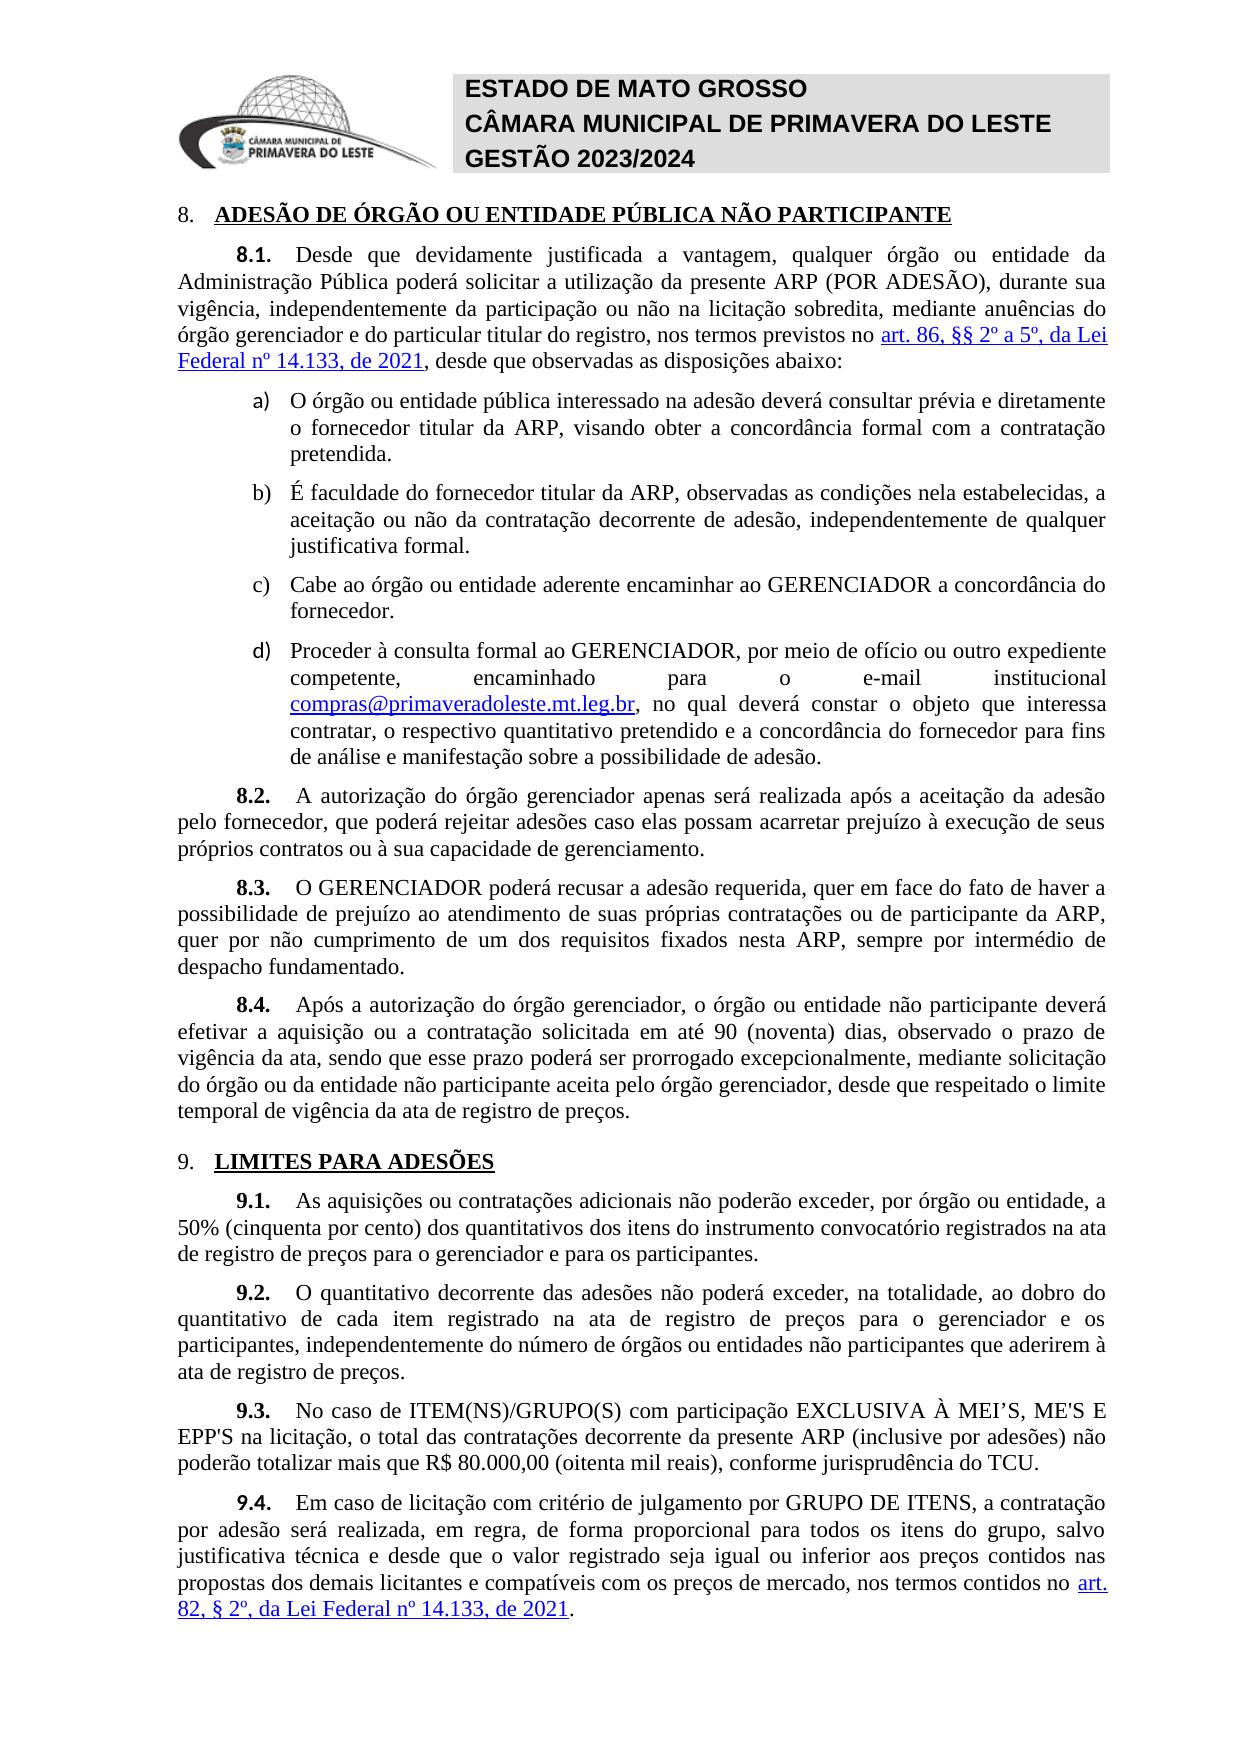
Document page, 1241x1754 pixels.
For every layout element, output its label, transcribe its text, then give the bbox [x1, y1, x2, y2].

list LIMITES PARA ADESÕES [177, 1148, 1107, 1175]
list ADESÃO DE ÓRGÃO OU ENTIDADE PÚBLICA NÃO PARTICIPANTE [177, 201, 1107, 228]
list O quantitativo decorrente das adesões não poderá exceder, na totalidade, ao dobro do quantitativo de cada item registrado na ata de registro de preços para o gerenciador e os participantes, independentemente do número de órgãos ou entidades não participantes que aderirem à ata de registro de preços. [177, 1279, 1107, 1384]
list Em caso de licitação com critério de julgamento por GRUPO DE ITENS, a contratação por adesão será realizada, em regra, de forma proporcional para todos os itens do grupo, salvo justificativa técnica e desde que o valor registrado seja igual ou inferior aos preços contidos nas propostas dos demais licitantes e compatíveis com os preços de mercado, nos termos contidos no art. 82, § 2º, da Lei Federal nº 14.133, de 2021. [177, 1488, 1107, 1622]
list É faculdade do fornecedor titular da ARP, observadas as condições nela estabelecidas, a aceitação ou não da contratação decorrente de adesão, independentemente de qualquer justificativa formal. [252, 479, 1107, 558]
list Após a autorização do órgão gerenciador, o órgão ou entidade não participante deverá efetivar a aquisição ou a contratação solicitada em até 90 (noventa) dias, observado o prazo de vigência da ata, sendo que esse prazo poderá ser prorrogado excepcionalmente, mediante solicitação do órgão ou da entidade não participante aceita pelo órgão gerenciador, desde que respeitado o limite temporal de vigência da ata de registro de preços. [177, 992, 1107, 1123]
list No caso de ITEM(NS)/GRUPO(S) com participação EXCLUSIVA À MEI’S, ME'S E EPP'S na licitação, o total das contratações decorrente da presente ARP (inclusive por adesões) não poderão totalizar mais que R$ 80.000,00 (oitenta mil reais), conforme jurisprudência do TCU. [177, 1397, 1107, 1476]
list Cabe ao órgão ou entidade aderente encaminhar ao GERENCIADOR a concordância do fornecedor. [252, 571, 1107, 624]
list Desde que devidamente justificada a vantagem, qualquer órgão ou entidade da Administração Pública poderá solicitar a utilização da presente ARP (POR ADESÃO), durante sua vigência, independentemente da participação ou não na licitação sobredita, mediante anuências do órgão gerenciador e do particular titular do registro, nos termos previstos no art. 86, §§ 2º a 5º, da Lei Federal nº 14.133, de 2021, desde que observadas as disposições abaixo: [177, 240, 1107, 374]
picture [177, 73, 442, 172]
list O GERENCIADOR poderá recusar a adesão requerida, quer em face do fato de haver a possibilidade de prejuízo ao atendimento de suas próprias contratações ou de participante da ARP, quer por não cumprimento de um dos requisitos fixados nesta ARP, sempre por intermédio de despacho fundamentado. [177, 874, 1107, 979]
list As aquisições ou contratações adicionais não poderão exceder, por órgão ou entidade, a 50% (cinquenta por cento) dos quantitativos dos itens do instrumento convocatório registrados na ata de registro de preços para o gerenciador e para os participantes. [177, 1187, 1107, 1266]
list O órgão ou entidade pública interessado na adesão deverá consultar prévia e diretamente o fornecedor titular da ARP, visando obter a concordância formal com a contratação pretendida. [252, 386, 1107, 467]
list Proceder à consulta formal ao GERENCIADOR, por meio de ofício ou outro expediente competente, encaminhado para o e-mail institucional compras@primaveradoleste.mt.leg.br, no qual deverá constar o objeto que interessa contratar, o respectivo quantitativo pretendido e a concordância do fornecedor para fins de análise e manifestação sobre a possibilidade de adesão. [252, 636, 1107, 769]
list A autorização do órgão gerenciador apenas será realizada após a aceitação da adesão pelo fornecedor, que poderá rejeitar adesões caso elas possam acarretar prejuízo à execução de seus próprios contratos ou à sua capacidade de gerenciamento. [177, 782, 1107, 861]
